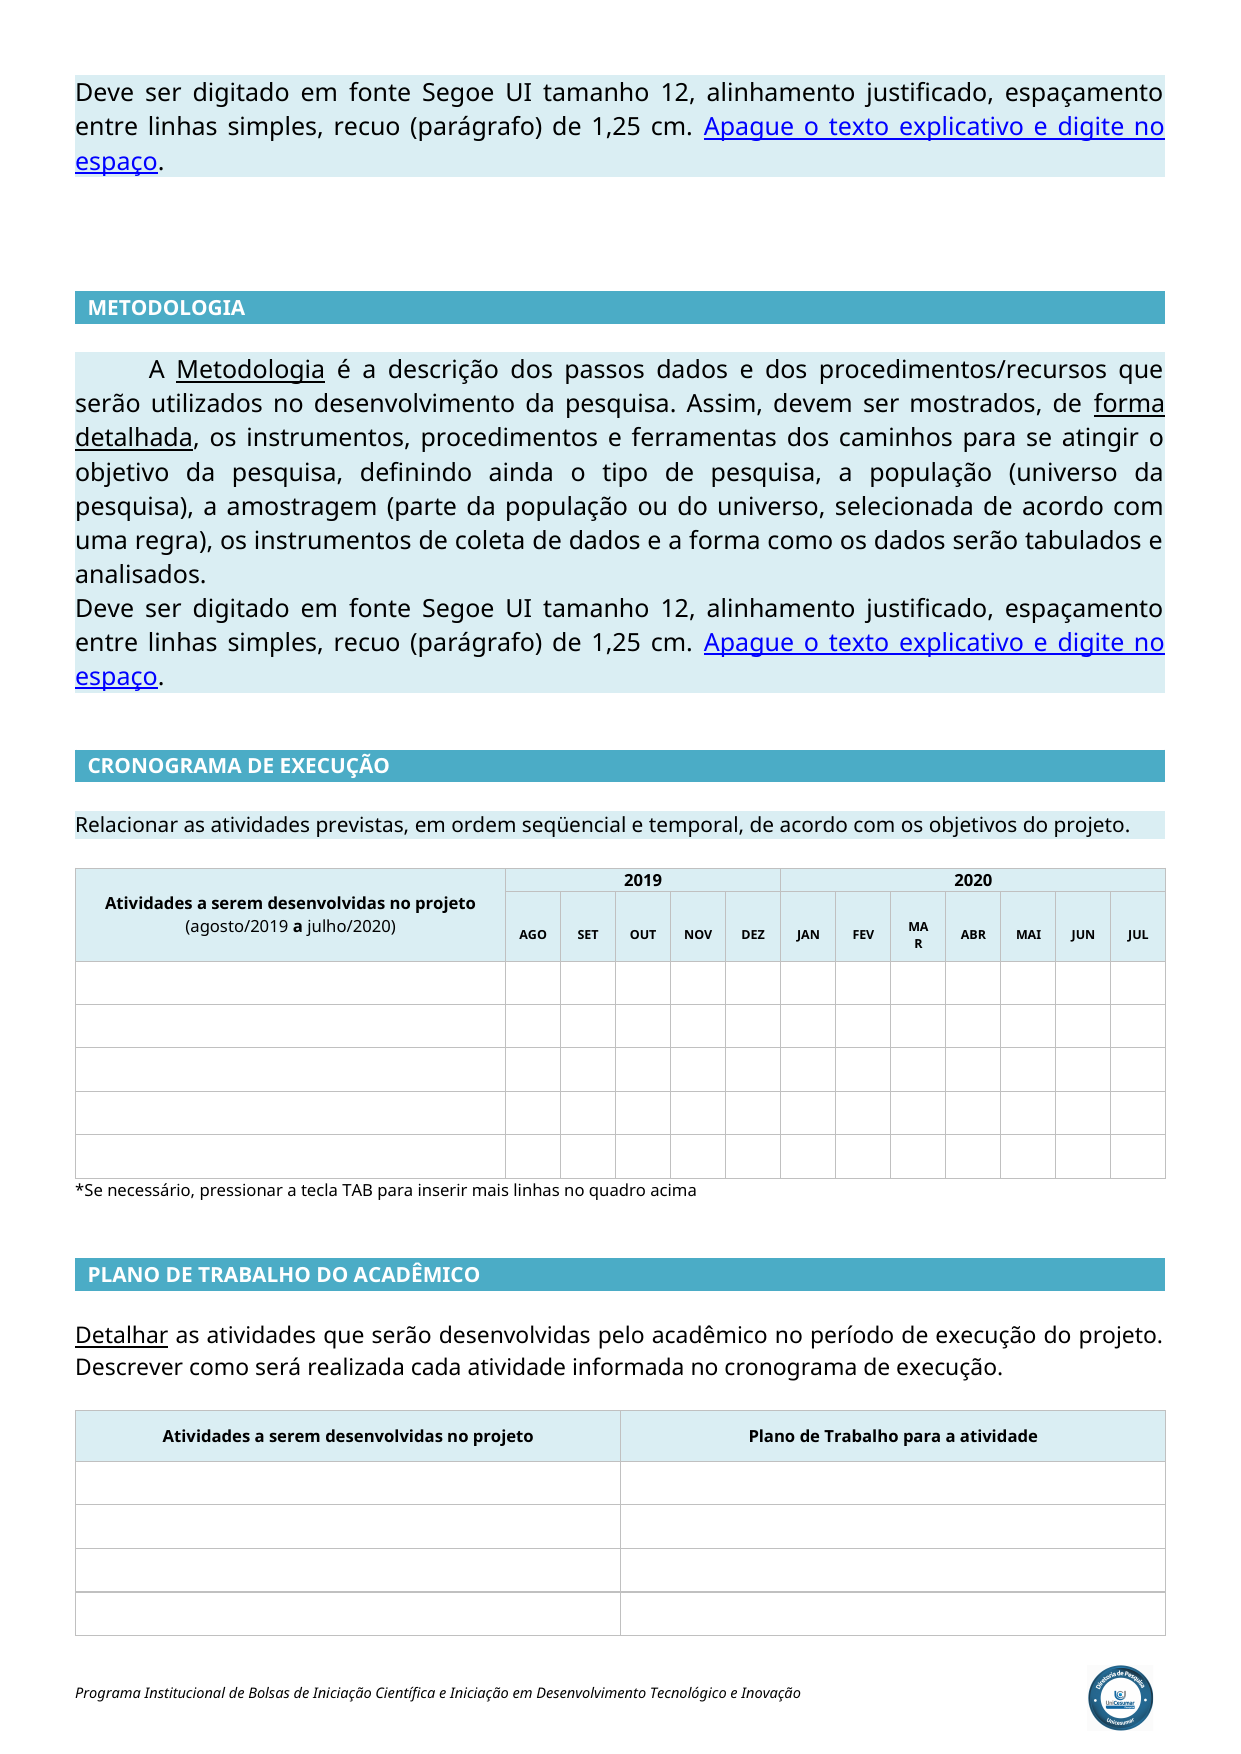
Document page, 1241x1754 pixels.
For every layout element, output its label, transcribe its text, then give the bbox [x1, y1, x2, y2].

table_cell JAN [781, 892, 835, 961]
table_cell [506, 962, 560, 1003]
table_cell [1111, 1135, 1165, 1178]
table_cell [76, 1593, 620, 1635]
table_cell [836, 1048, 890, 1091]
table_cell [1111, 1092, 1165, 1134]
table_cell NOV [671, 892, 725, 961]
table_cell [781, 1135, 835, 1178]
table_cell [1001, 1092, 1055, 1134]
table_cell [616, 1048, 670, 1091]
table_cell SET [561, 892, 615, 961]
table_cell [76, 1135, 505, 1178]
table_cell [781, 1092, 835, 1134]
table_cell [671, 1005, 725, 1047]
table_cell [1056, 962, 1110, 1003]
table_cell [1056, 1135, 1110, 1178]
table_cell [76, 1005, 505, 1047]
table_cell [561, 1048, 615, 1091]
table_cell [1001, 1048, 1055, 1091]
table_cell MAI [1001, 892, 1055, 961]
table_cell [671, 1092, 725, 1134]
table_cell JUL [1111, 892, 1165, 961]
table_cell [836, 1005, 890, 1047]
table_cell [506, 1048, 560, 1091]
table_cell JUN [1056, 892, 1110, 961]
table_cell [561, 962, 615, 1003]
table_cell [1056, 1092, 1110, 1134]
table_cell [946, 962, 1000, 1003]
table_cell [506, 1005, 560, 1047]
table_cell [946, 1135, 1000, 1178]
table_header Atividades a serem desenvolvidas no projeto [76, 1411, 620, 1461]
table_cell [946, 1092, 1000, 1134]
table_cell ABR [946, 892, 1000, 961]
table_cell [76, 1048, 505, 1091]
table_header Plano de Trabalho para a atividade [621, 1411, 1165, 1461]
table_cell [76, 1462, 620, 1504]
table_cell FEV [836, 892, 890, 961]
table_cell [621, 1505, 1165, 1547]
table_cell [946, 1048, 1000, 1091]
table_cell [671, 1048, 725, 1091]
table_cell MAR [891, 892, 945, 961]
table_header PLANO DE TRABALHO DO ACADÊMICO [77, 1260, 1163, 1289]
text *Se necessário, pressionar a tecla TAB para inserir mais linhas no quadro acima [75, 1179, 1165, 1201]
table_cell DEZ [726, 892, 780, 961]
table_cell [781, 962, 835, 1003]
table_cell [1056, 1048, 1110, 1091]
table_cell [1001, 1135, 1055, 1178]
table_cell [671, 962, 725, 1003]
table_cell [616, 962, 670, 1003]
table_cell [1111, 1048, 1165, 1091]
text Detalhar as atividades que serão desenvolvidas pelo acadêmico no período de execução do projeto. Descrever como será realizada cada atividade informada no cronograma de execução. [75, 1319, 1165, 1382]
table_cell [76, 1092, 505, 1134]
table_cell [621, 1462, 1165, 1504]
table_cell [76, 1549, 620, 1591]
table_cell [781, 1005, 835, 1047]
table_cell [1111, 962, 1165, 1003]
table_cell [506, 1092, 560, 1134]
table_header CRONOGRAMA DE EXECUÇÃO [77, 752, 1163, 780]
table_cell [1056, 1005, 1110, 1047]
table_cell [1001, 962, 1055, 1003]
table_cell [76, 1505, 620, 1547]
table_cell [561, 1092, 615, 1134]
table_header Atividades a serem desenvolvidas no projeto (agosto/2019 a julho/2020) [76, 869, 505, 961]
table_cell [781, 1048, 835, 1091]
table_header METODOLOGIA [77, 293, 1163, 321]
table_cell [891, 1005, 945, 1047]
text A Metodologia é a descrição dos passos dados e dos procedimentos/recursos que serão utilizados no desenvolvimento da pesquisa. Assim, devem ser mostrados, de forma detalhada, os instrumentos, procedimentos e ferramentas dos caminhos para se atingir o objetivo da pesquisa, definindo ainda o tipo de pesquisa, a população (universo da pesquisa), a amostragem (parte da população ou do universo, selecionada de acordo com uma regra), os instrumentos de coleta de dados e a forma como os dados serão tabulados e analisados. [75, 352, 1165, 590]
table_cell [891, 1135, 945, 1178]
table_header 2020 [781, 869, 1165, 891]
table_cell [836, 962, 890, 1003]
table_cell [726, 1135, 780, 1178]
table_cell [891, 1048, 945, 1091]
table_cell AGO [506, 892, 560, 961]
table_cell [616, 1005, 670, 1047]
table_cell [836, 1135, 890, 1178]
table_cell [561, 1135, 615, 1178]
table_cell [891, 1092, 945, 1134]
table_header 2019 [506, 869, 780, 891]
table_cell [671, 1135, 725, 1178]
table_cell [946, 1005, 1000, 1047]
table_cell [616, 1092, 670, 1134]
table_cell [1111, 1005, 1165, 1047]
table_cell [506, 1135, 560, 1178]
table_cell [1001, 1005, 1055, 1047]
table_cell [891, 962, 945, 1003]
table_cell [616, 1135, 670, 1178]
text Relacionar as atividades previstas, em ordem seqüencial e temporal, de acordo com os objetivos do projeto. [75, 811, 1165, 839]
table_cell [726, 1092, 780, 1134]
table_cell [836, 1092, 890, 1134]
table_cell [621, 1593, 1165, 1635]
table_cell [561, 1005, 615, 1047]
table_cell OUT [616, 892, 670, 961]
table_cell [726, 1048, 780, 1091]
table_cell [726, 962, 780, 1003]
picture [1087, 1665, 1154, 1731]
table_cell [76, 962, 505, 1003]
table_cell [621, 1549, 1165, 1591]
table_cell [726, 1005, 780, 1047]
